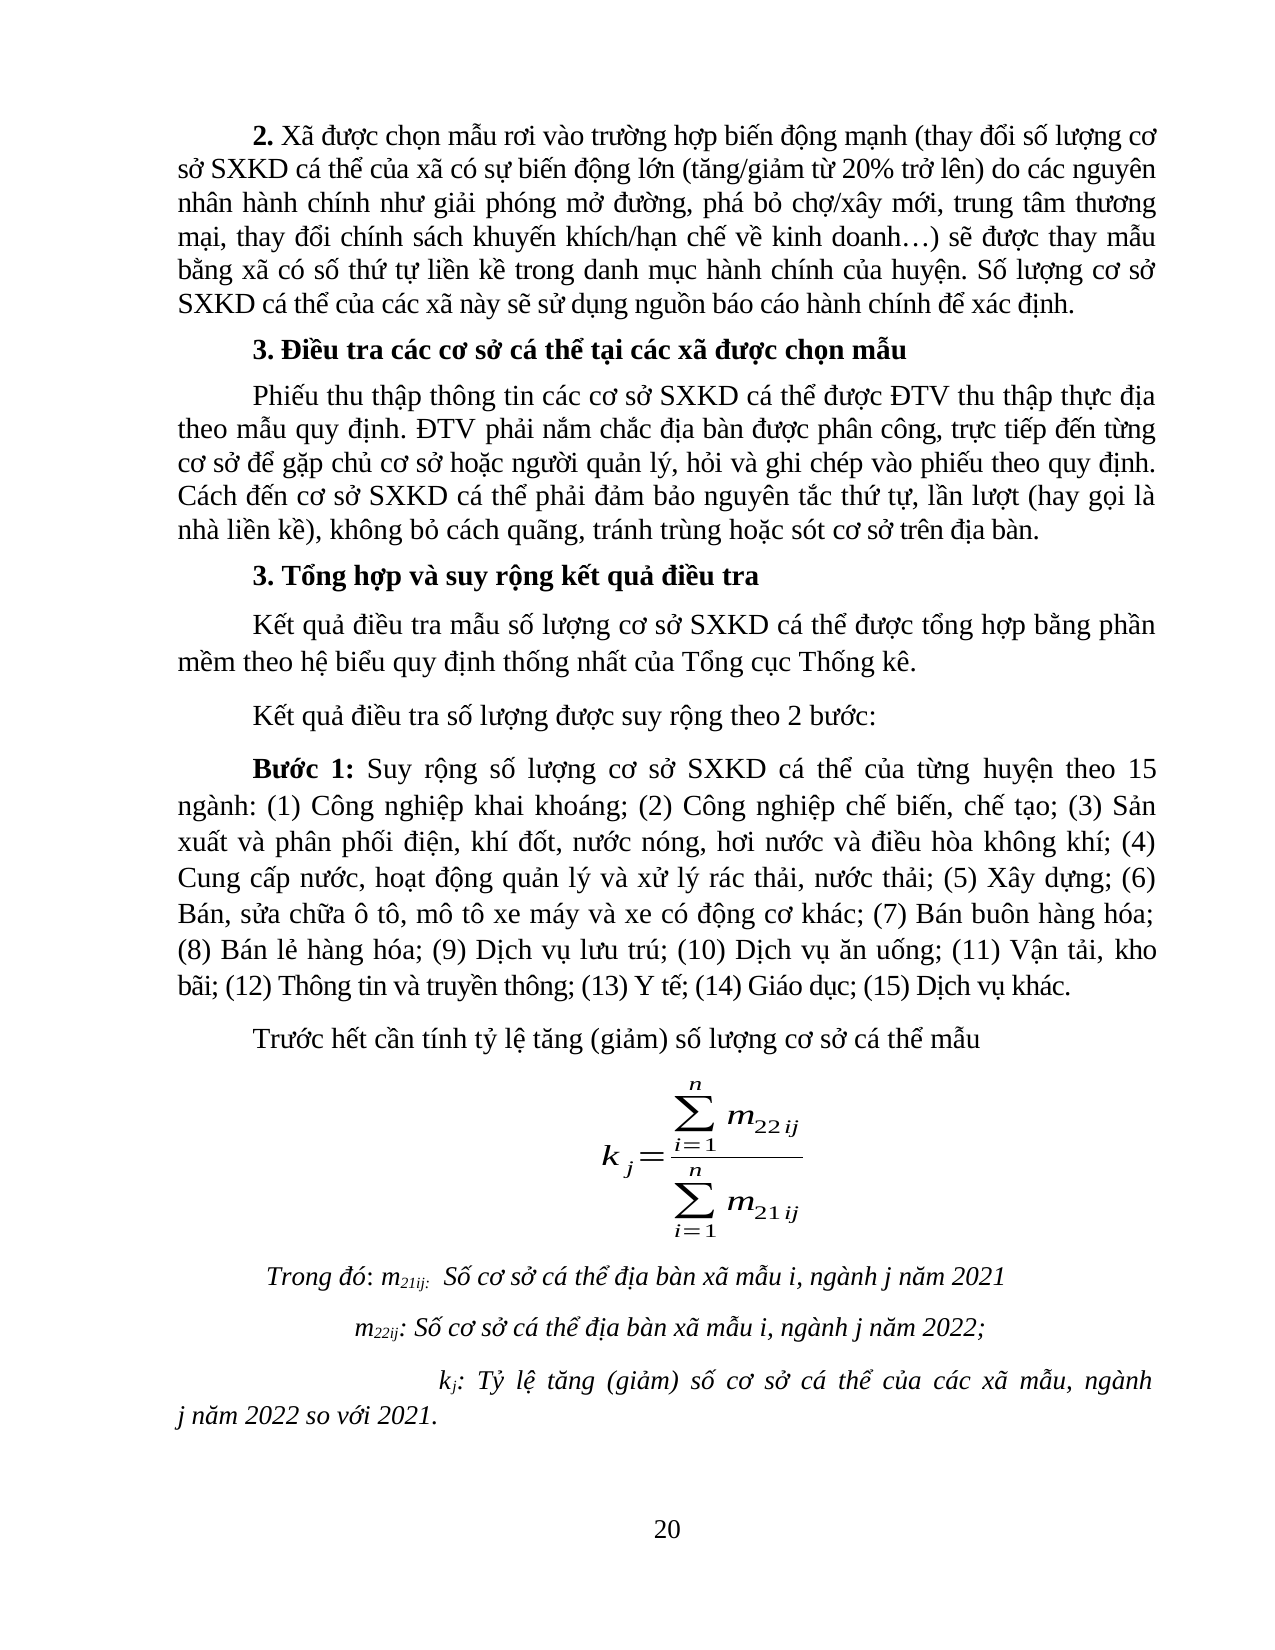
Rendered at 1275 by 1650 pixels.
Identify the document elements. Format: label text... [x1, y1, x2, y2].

text Kết quả điều tra mẫu số lượng cơ sở SXKD cá thể được tổng hợp bằng phần mềm theo hệ biểu quy định thống nhất của Tổng cục Thống kê. [177, 607, 1157, 678]
text Trong đó: m21ij: Số cơ sở cá thể địa bàn xã mẫu i, ngành j năm 2021 [162, 1260, 1157, 1292]
list Xã được chọn mẫu rơi vào trường hợp biến động mạnh (thay đổi số lượng cơ sở SXKD cá thể của xã có sự biến động lớn (tăng/giảm từ 20% trở lên) do các nguyên nhân hành chính như giải phóng mở đường, phá bỏ chợ/xây mới, trung tâm thương mại, thay đổi chính sách khuyến khích/hạn chế về kinh doanh…) sẽ được thay mẫu bằng xã có số thứ tự liền kề trong danh mục hành chính của huyện. Số lượng cơ sở SXKD cá thể của các xã này sẽ sử dụng nguồn báo cáo hành chính để xác định. [177, 118, 1157, 319]
text Trước hết cần tính tỷ lệ tăng (giảm) số lượng cơ sở cá thể mẫu [177, 1021, 1157, 1055]
text Phiếu thu thập thông tin các cơ sở SXKD cá thể được ĐTV thu thập thực địa theo mẫu quy định. ĐTV phải nắm chắc địa bàn được phân công, trực tiếp đến từng cơ sở để gặp chủ cơ sở hoặc người quản lý, hỏi và ghi chép vào phiếu theo quy định. Cách đến cơ sở SXKD cá thể phải đảm bảo nguyên tắc thứ tự, lần lượt (hay gọi là nhà liền kề), không bỏ cách quãng, tránh trùng hoặc sót cơ sở trên địa bàn. [177, 378, 1157, 546]
text Kết quả điều tra số lượng được suy rộng theo 2 bước: [177, 698, 1157, 731]
text m22ij: Số cơ sở cá thể địa bàn xã mẫu i, ngành j năm 2022; [293, 1311, 1157, 1342]
text Bước 1: Suy rộng số lượng cơ sở SXKD cá thể của từng huyện theo 15 ngành: (1) Công nghiệp khai khoáng; (2) Công nghiệp chế biến, chế tạo; (3) Sản xuất và phân phối điện, khí đốt, nước nóng, hơi nước và điều hòa không khí; (4) Cung cấp nước, hoạt động quản lý và xử lý rác thải, nước thải; (5) Xây dựng; (6) Bán, sửa chữa ô tô, mô tô xe máy và xe có động cơ khác; (7) Bán buôn hàng hóa; (8) Bán lẻ hàng hóa; (9) Dịch vụ lưu trú; (10) Dịch vụ ăn uống; (11) Vận tải, kho bãi; (12) Thông tin và truyền thông; (13) Y tế; (14) Giáo dục; (15) Dịch vụ khác. [177, 751, 1157, 1002]
text 3. Tổng hợp và suy rộng kết quả điều tra [252, 558, 1157, 592]
text kj: Tỷ lệ tăng (giảm) số cơ sở cá thể của các xã mẫu, ngành j năm 2022 so với 2021. [177, 1361, 1157, 1432]
list Điều tra các cơ sở cá thể tại các xã được chọn mẫu [177, 332, 1157, 365]
